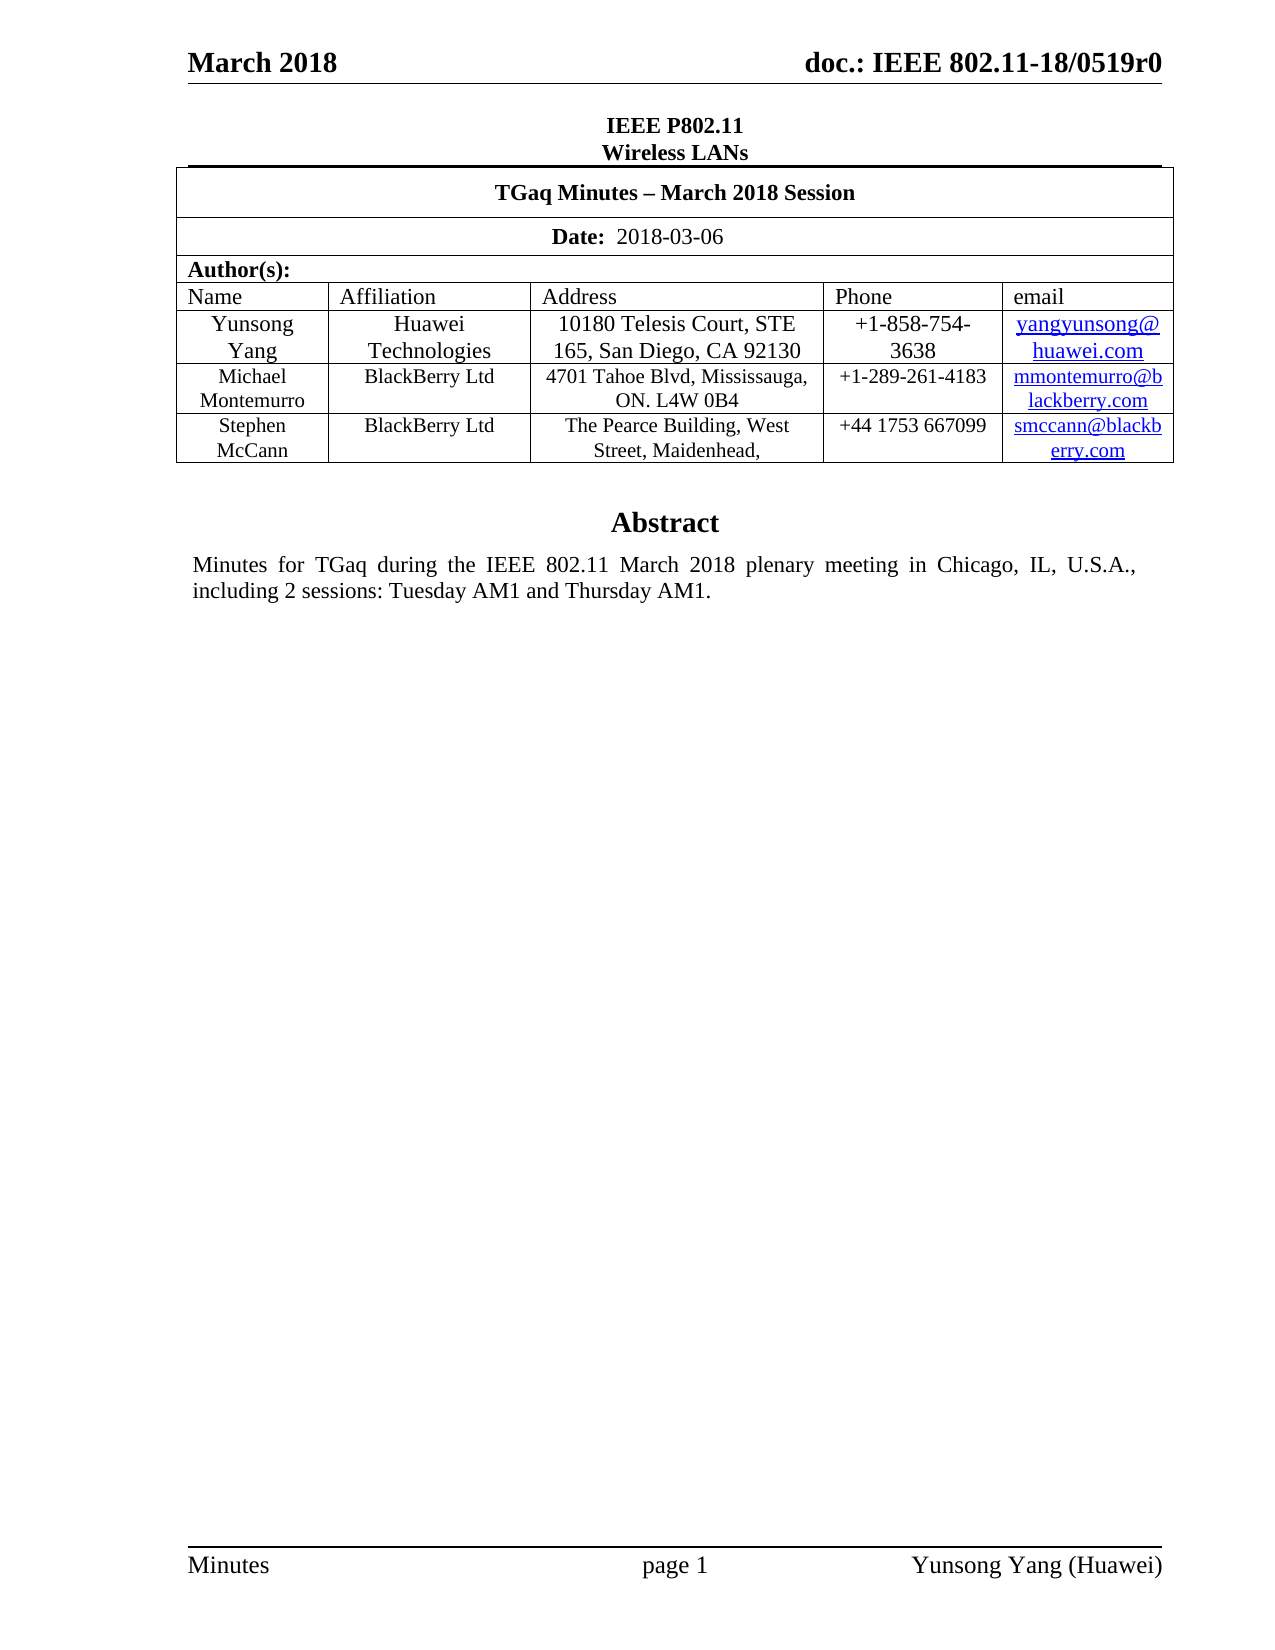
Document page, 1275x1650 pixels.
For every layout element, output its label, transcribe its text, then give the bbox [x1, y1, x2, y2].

table_cell email [1003, 283, 1173, 309]
table_cell Stephen McCann [177, 414, 328, 462]
table_cell Affiliation [329, 283, 530, 309]
table_cell Address [531, 283, 823, 309]
table_cell Date: 2018-03-06 [177, 218, 1173, 255]
table_cell 4701 Tahoe Blvd, Mississauga, ON. L4W 0B4 [531, 364, 823, 412]
table_cell Author(s): [177, 256, 1173, 282]
table_cell Phone [824, 283, 1002, 309]
table_cell Name [177, 283, 328, 309]
table_cell Yunsong Yang [177, 311, 328, 363]
table_cell +1-289-261-4183 [824, 364, 1002, 412]
table_cell Michael Montemurro [177, 364, 328, 412]
table_cell BlackBerry Ltd [329, 364, 530, 412]
table_header TGaq Minutes – March 2018 Session [177, 168, 1173, 217]
table_cell smccann@blackberry.com [1003, 414, 1173, 462]
table_cell BlackBerry Ltd [329, 414, 530, 462]
table_cell The Pearce Building, West Street, Maidenhead, [531, 414, 823, 462]
table_cell Huawei Technologies [329, 311, 530, 363]
text IEEE P802.11 Wireless LANs [187, 112, 1162, 167]
table_cell 10180 Telesis Court, STE 165, San Diego, CA 92130 [531, 311, 823, 363]
table_cell yangyunsong@huawei.com [1003, 311, 1173, 363]
table_cell mmontemurro@blackberry.com [1003, 364, 1173, 412]
table_cell +44 1753 667099 [824, 414, 1002, 462]
table_cell +1-858-754-3638 [824, 311, 1002, 363]
